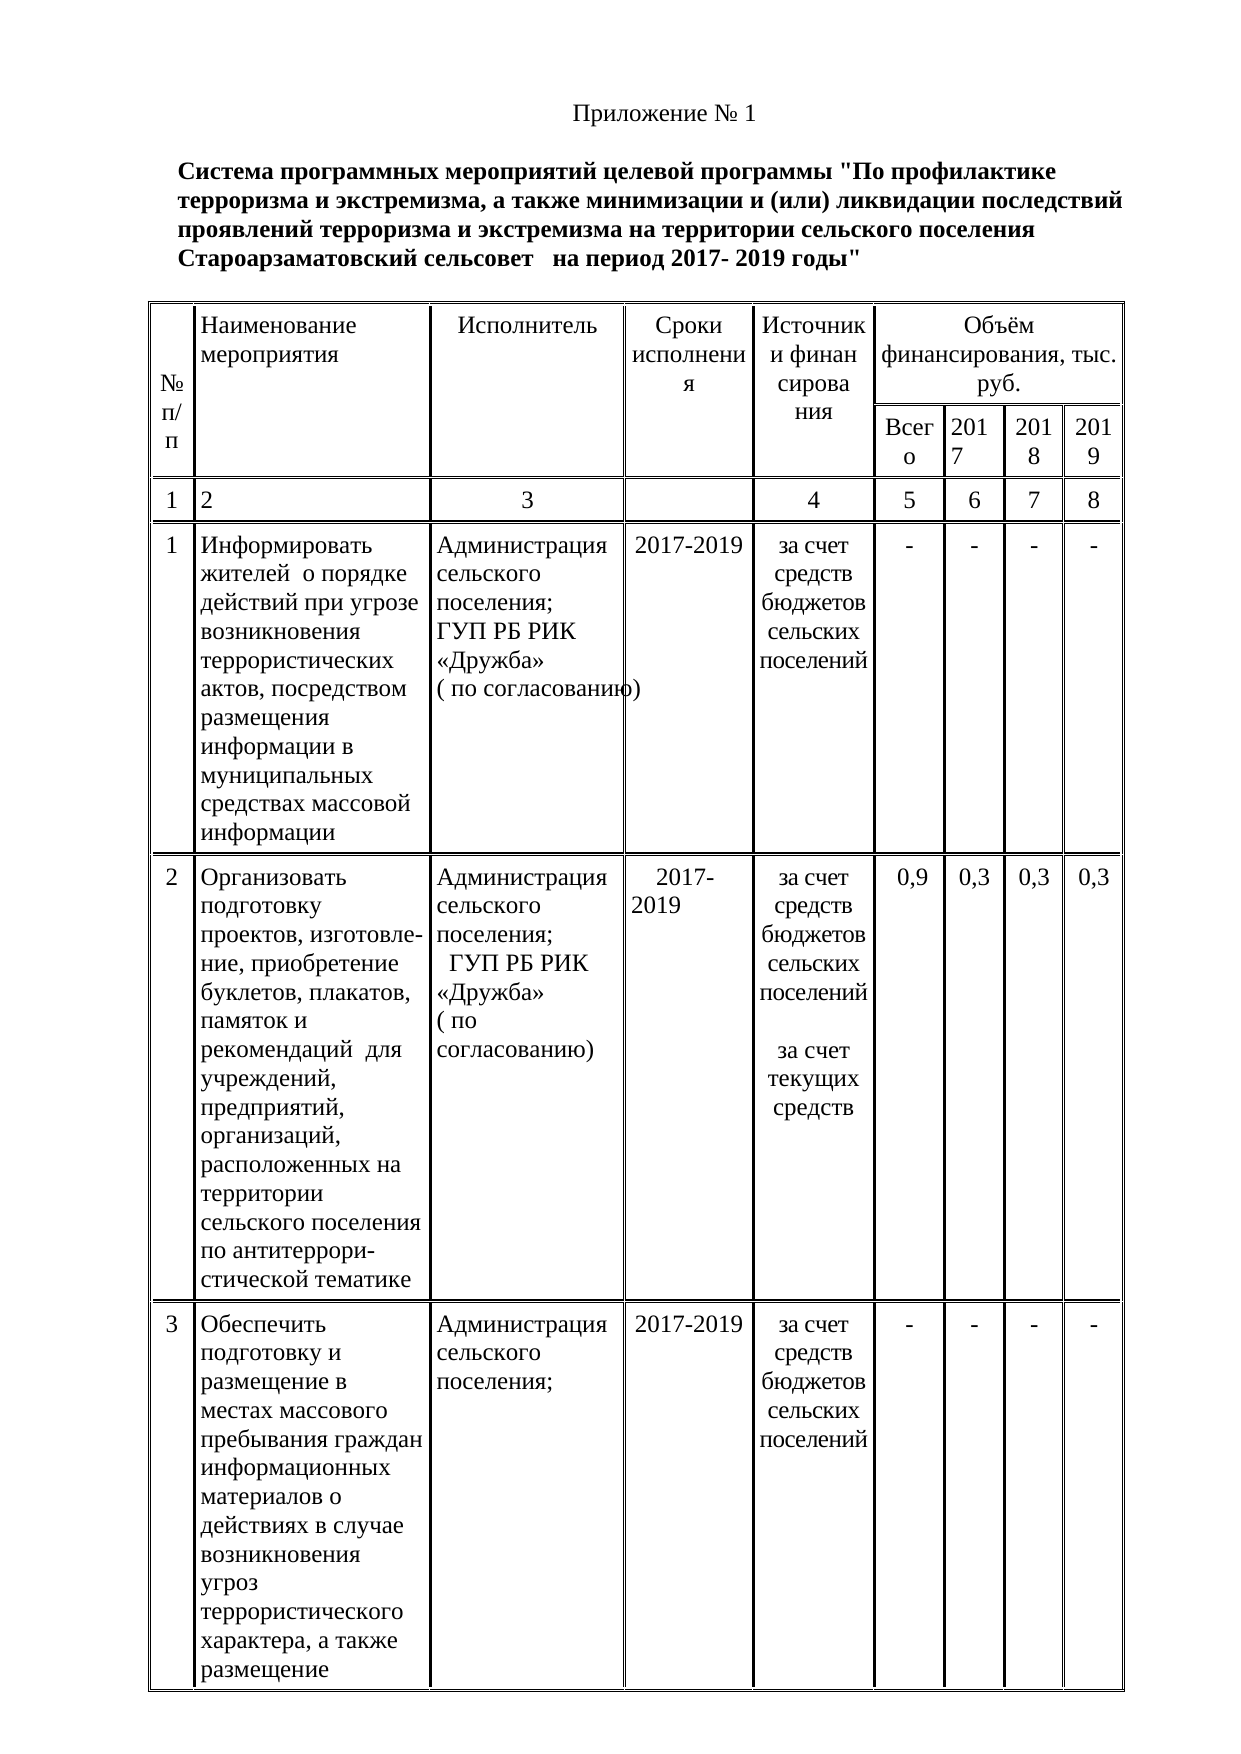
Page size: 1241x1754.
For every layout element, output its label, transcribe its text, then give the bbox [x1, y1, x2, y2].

table_cell 0,3 [1006, 856, 1062, 1299]
table_cell 8 [1064, 476, 1123, 520]
table_cell Администрация сельского поселения; ГУП РБ РИК «Дружба» ( по согласованию) [432, 524, 623, 852]
table_cell 1 [151, 520, 193, 852]
table_cell Администрация сельского поселения; ГУП РБ РИК «Дружба» ( по согласованию) [432, 856, 623, 1299]
table_cell за счет средств бюджетов сельских поселений [755, 524, 873, 852]
table_cell 4 [755, 479, 873, 520]
table_cell - [944, 1303, 1004, 1689]
table_cell 3 [151, 1299, 194, 1689]
table_header Наименование мероприятия [194, 302, 430, 476]
table_cell 7 [1006, 479, 1062, 520]
table_cell - [874, 1303, 944, 1689]
table_header № п/п [149, 302, 194, 476]
table_cell 6 [946, 479, 1003, 520]
table_cell 1 [149, 476, 194, 520]
table_cell 2018 [1006, 406, 1062, 476]
table_cell 3 [432, 479, 623, 520]
table_cell 2 [151, 852, 193, 1299]
table_cell 0,3 [946, 856, 1003, 1299]
table_cell - [946, 524, 1003, 852]
table_cell Информировать жителей о порядке действий при угрозе возникновения террористических актов, посредством размещения информации в муниципальных средствах массовой информации [196, 524, 429, 852]
table_cell - [1065, 520, 1122, 852]
table_cell 2019 [1064, 403, 1123, 476]
table_header Источники финан сирова ния [753, 302, 874, 476]
table_header Сроки исполнения [625, 302, 753, 476]
table_cell 0,3 [1065, 852, 1122, 1299]
table_cell 2017-2019 [626, 524, 752, 852]
table_cell 2017 [946, 406, 1003, 476]
table_cell Всего [876, 406, 943, 476]
table_header Объём финансирования, тыс. руб. [874, 304, 1122, 403]
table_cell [753, 1303, 874, 1689]
table_cell Организовать подготовку проектов, изготовление, приобретение буклетов, плакатов, памяток и рекомендаций для учреждений, предприятий, организаций, расположенных на территории сельского поселения по антитеррористической тематике [196, 856, 429, 1299]
table_cell 0,9 [876, 856, 943, 1299]
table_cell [194, 1303, 430, 1689]
table_cell - [1006, 524, 1062, 852]
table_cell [430, 1303, 624, 1689]
table_cell [626, 479, 752, 520]
text Система программных мероприятий целевой программы "По профилактике терроризма и экстремизма, а также минимизации и (или) ликвидации последствий проявлений терроризма и экстремизма на территории сельского поселения Староарзаматовский сельсовет на период 2017- 2019 годы" [177, 156, 1152, 271]
table_cell 2017-2019 [625, 1303, 753, 1689]
table_cell за счет средств бюджетов сельских поселений за счет текущих средств [755, 856, 873, 1299]
table_header Исполнитель [430, 304, 624, 476]
table_cell - [876, 524, 943, 852]
table_cell - [1064, 1299, 1122, 1689]
text Приложение № 1 [177, 71, 1152, 127]
table_cell 5 [876, 479, 943, 520]
table_cell 2017-2019 [626, 856, 752, 1299]
table_cell 2 [196, 479, 429, 520]
table_cell - [1004, 1303, 1064, 1689]
